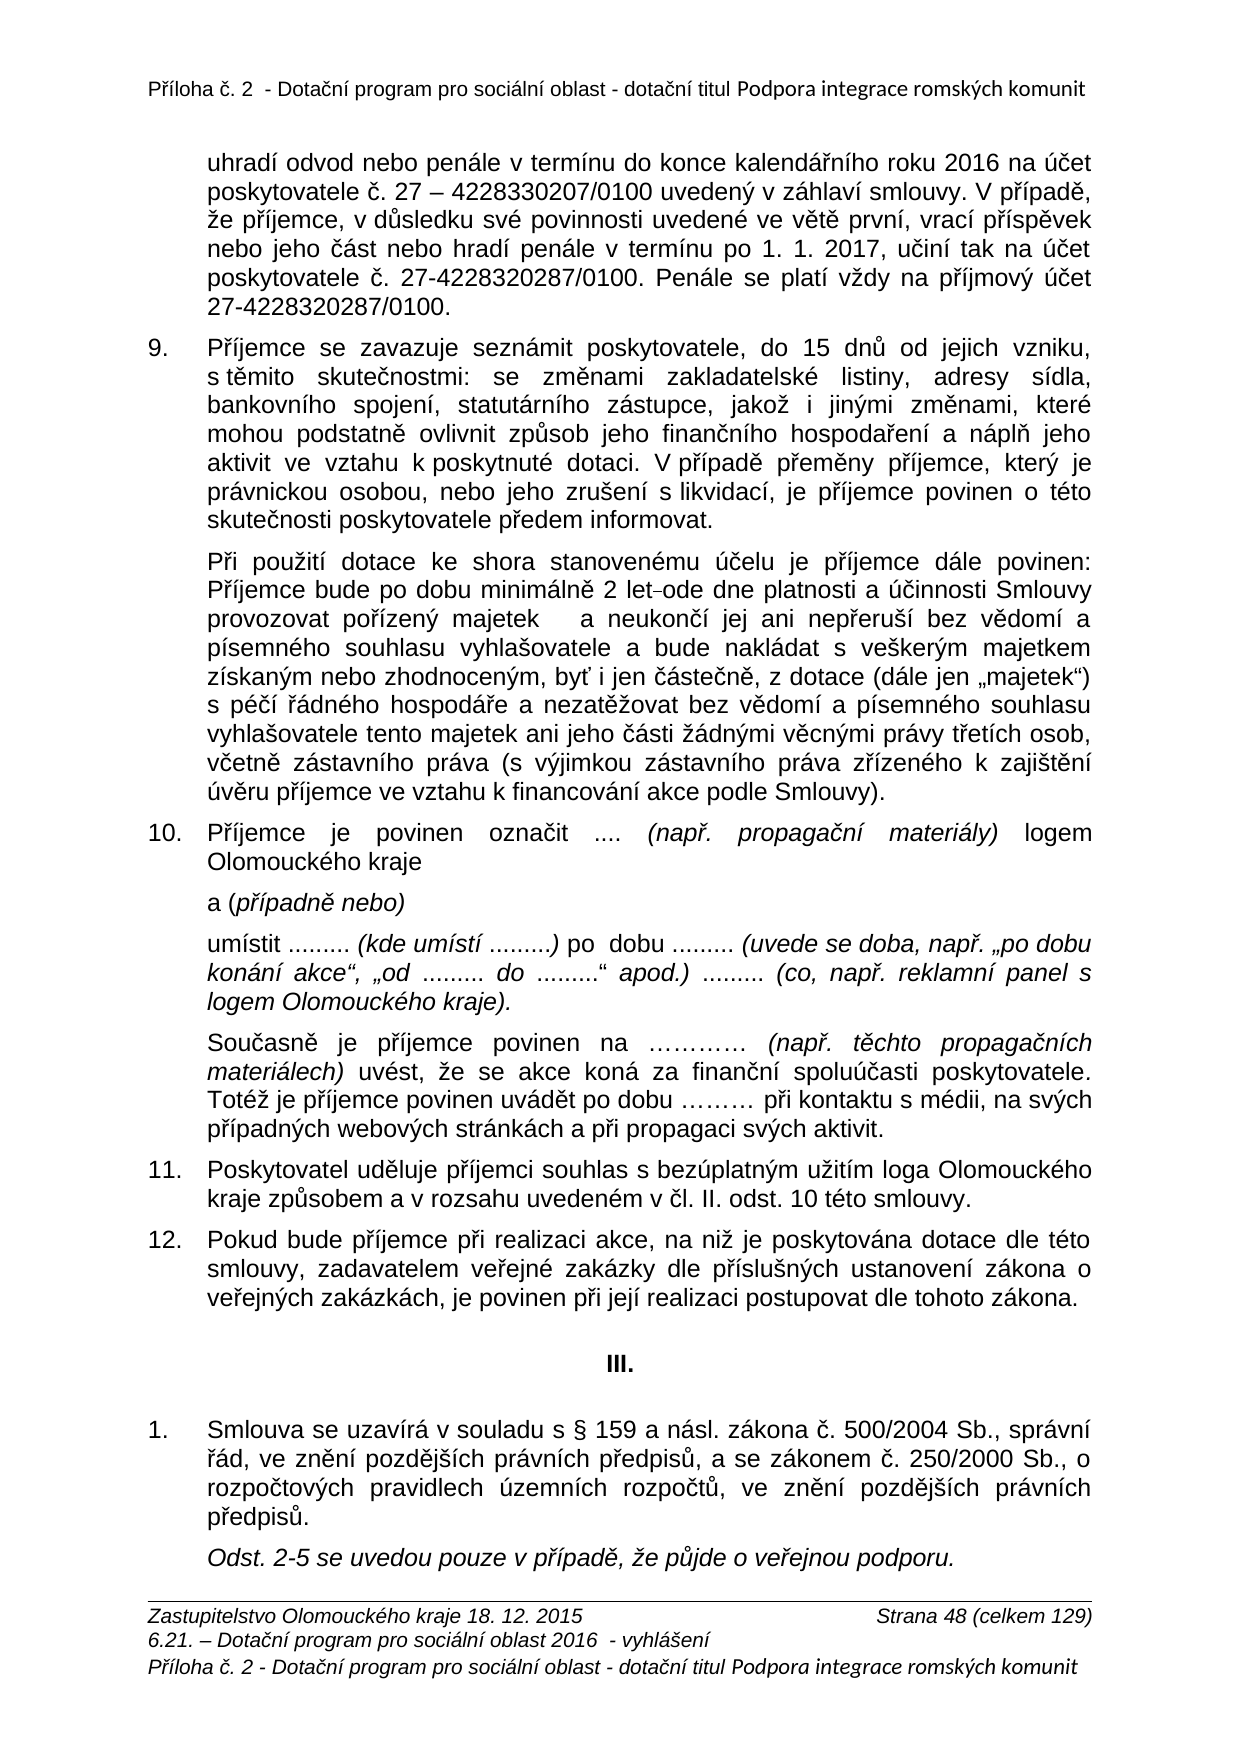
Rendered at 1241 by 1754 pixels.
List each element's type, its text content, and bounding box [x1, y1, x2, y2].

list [148, 148, 1092, 320]
text Odst. 2-5 se uvedou pouze v případě, že půjde o veřejnou podporu. [207, 1543, 1092, 1571]
text a (případně nebo) [207, 888, 1092, 916]
text Současně je příjemce povinen na ………… (např. těchto propagačních materiálech) uvést, že se akce koná za finanční spoluúčasti poskytovatele. Totéž je příjemce povinen uvádět po dobu ……… při kontaktu s médii, na svých případných webových stránkách a při propagaci svých aktivit. [207, 1028, 1092, 1143]
list Smlouva se uzavírá v souladu s § 159 a násl. zákona č. 500/2004 Sb., správní řád, ve znění pozdějších právních předpisů, a se zákonem č. 250/2000 Sb., o rozpočtových pravidlech územních rozpočtů, ve znění pozdějších právních předpisů. [148, 1415, 1092, 1530]
list Příjemce se zavazuje seznámit poskytovatele, do 15 dnů od jejich vzniku, s těmito skutečnostmi: se změnami zakladatelské listiny, adresy sídla, bankovního spojení, statutárního zástupce, jakož i jinými změnami, které mohou podstatně ovlivnit způsob jeho finančního hospodaření a náplň jeho aktivit ve vztahu k poskytnuté dotaci. V případě přeměny příjemce, který je právnickou osobou, nebo jeho zrušení s likvidací, je příjemce povinen o této skutečnosti poskytovatele předem informovat. [148, 333, 1092, 534]
list Příjemce je povinen označit .... (např. propagační materiály) logem Olomouckého kraje [148, 818, 1092, 875]
list Poskytovatel uděluje příjemci souhlas s bezúplatným užitím loga Olomouckého kraje způsobem a v rozsahu uvedeném v čl. II. odst. 10 této smlouvy. [148, 1155, 1092, 1213]
text III. [148, 1349, 1092, 1378]
list Pokud bude příjemce při realizaci akce, na niž je poskytována dotace dle této smlouvy, zadavatelem veřejné zakázky dle příslušných ustanovení zákona o veřejných zakázkách, je povinen při její realizaci postupovat dle tohoto zákona. [148, 1225, 1092, 1311]
text Při použití dotace ke shora stanovenému účelu je příjemce dále povinen: Příjemce bude po dobu minimálně 2 let ode dne platnosti a účinnosti Smlouvy provozovat pořízený majetek a neukončí jej ani nepřeruší bez vědomí a písemného souhlasu vyhlašovatele a bude nakládat s veškerým majetkem získaným nebo zhodnoceným, byť i jen částečně, z dotace (dále jen „majetek“) s péčí řádného hospodáře a nezatěžovat bez vědomí a písemného souhlasu vyhlašovatele tento majetek ani jeho části žádnými věcnými právy třetích osob, včetně zástavního práva (s výjimkou zástavního práva zřízeného k zajištění úvěru příjemce ve vztahu k financování akce podle Smlouvy). [207, 546, 1092, 805]
text umístit ......... (kde umístí .........) po dobu ......... (uvede se doba, např. „po dobu konání akce“, „od ......... do .........“ apod.) ......... (co, např. reklamní panel s logem Olomouckého kraje). [207, 929, 1092, 1015]
